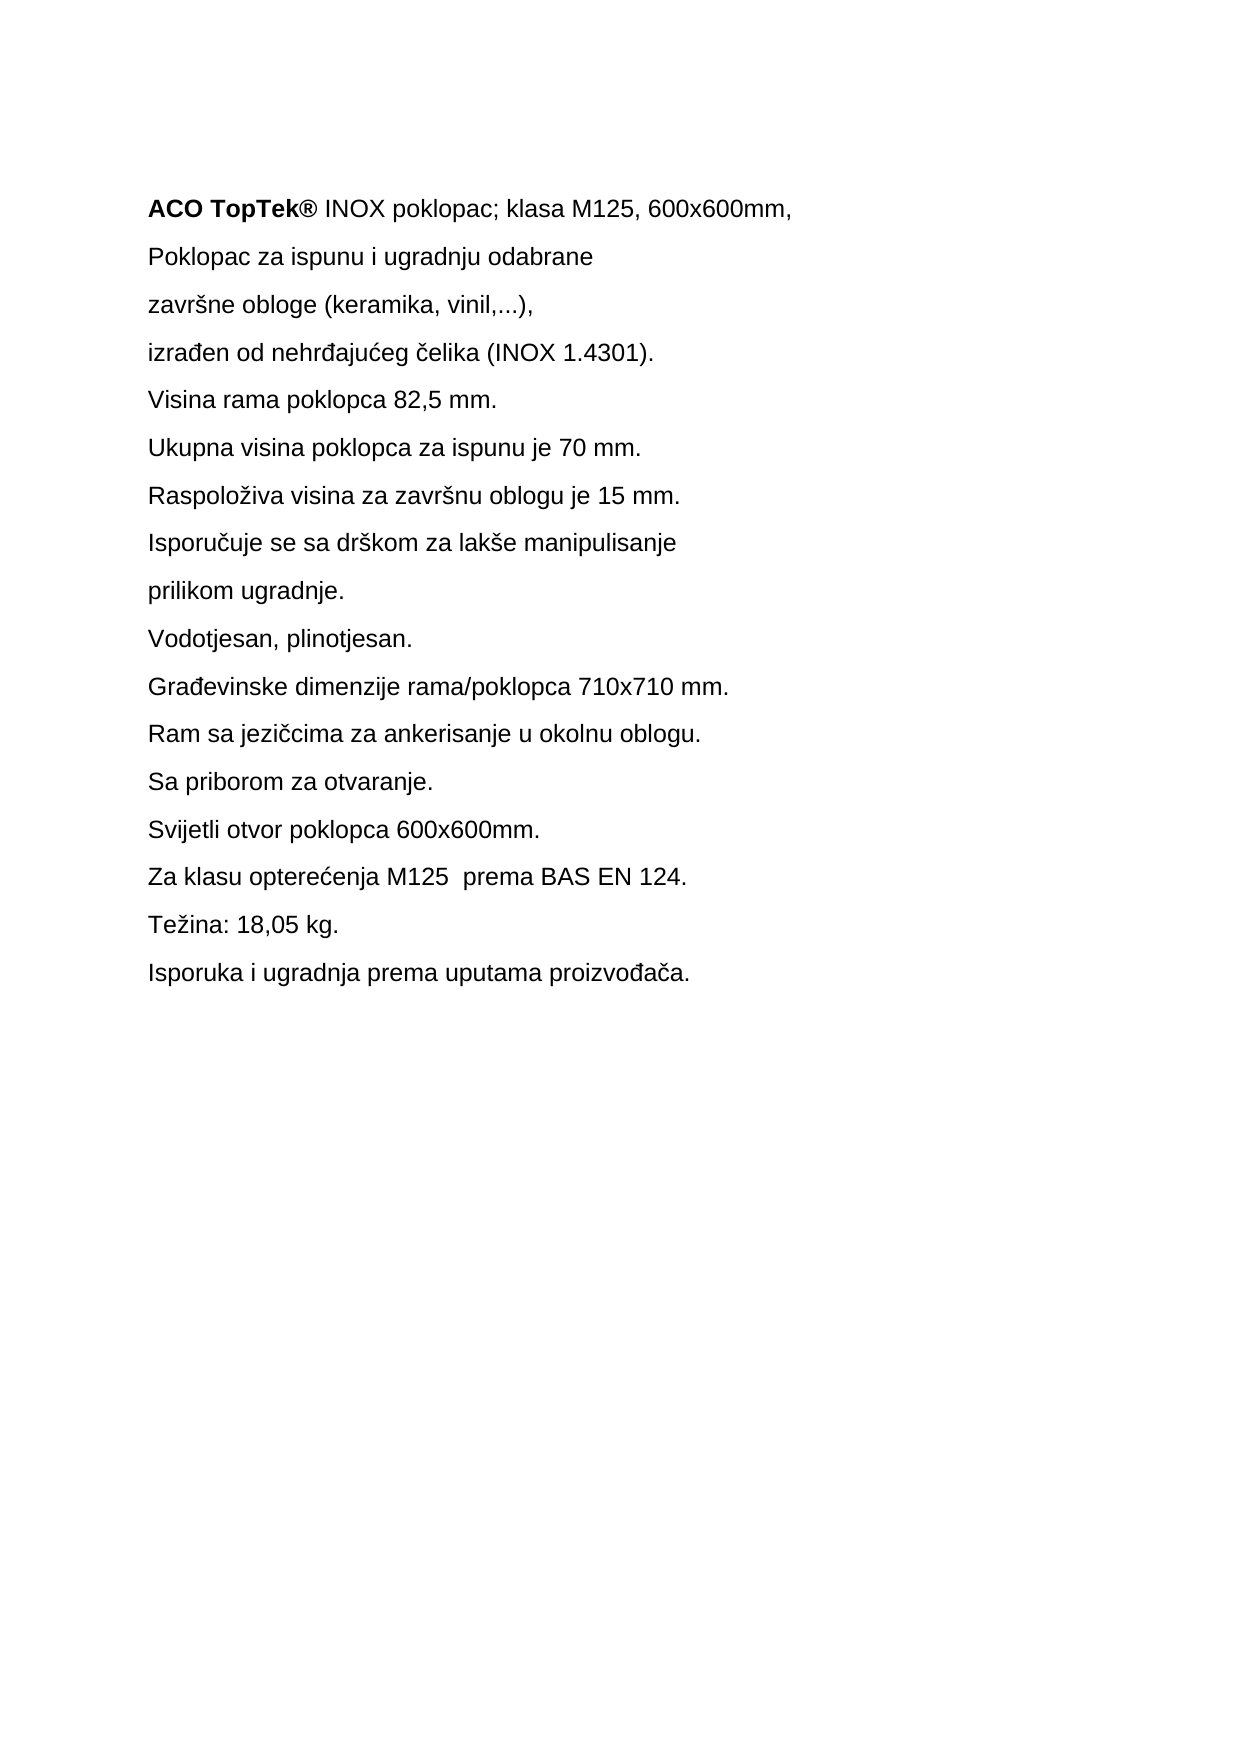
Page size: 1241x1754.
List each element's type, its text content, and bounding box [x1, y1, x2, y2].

text Sa priborom za otvaranje. [148, 767, 1093, 796]
text Svijetli otvor poklopca 600x600mm. [148, 815, 1093, 843]
text prilikom ugradnje. [148, 576, 1093, 605]
text Težina: 18,05 kg. [148, 910, 1093, 939]
text Isporučuje se sa drškom za lakše manipulisanje [148, 528, 1093, 557]
text Visina rama poklopca 82,5 mm. [148, 385, 1093, 414]
text Poklopac za ispunu i ugradnju odabrane [148, 242, 1093, 271]
text Ram sa jezičcima za ankerisanje u okolnu oblogu. [148, 719, 1093, 748]
text Vodotjesan, plinotjesan. [148, 624, 1093, 653]
text Raspoloživa visina za završnu oblogu je 15 mm. [148, 481, 1093, 509]
text Građevinske dimenzije rama/poklopca 710x710 mm. [148, 672, 1093, 700]
text završne obloge (keramika, vinil,...), [148, 290, 1093, 319]
text ACO TopTek® INOX poklopac; klasa M125, 600x600mm, [148, 194, 1093, 223]
text Za klasu opterećenja M125 prema BAS EN 124. [148, 862, 1093, 891]
text Ukupna visina poklopca za ispunu je 70 mm. [148, 433, 1093, 462]
text Isporuka i ugradnja prema uputama proizvođača. [148, 958, 1093, 987]
text izrađen od nehrđajućeg čelika (INOX 1.4301). [148, 338, 1093, 366]
